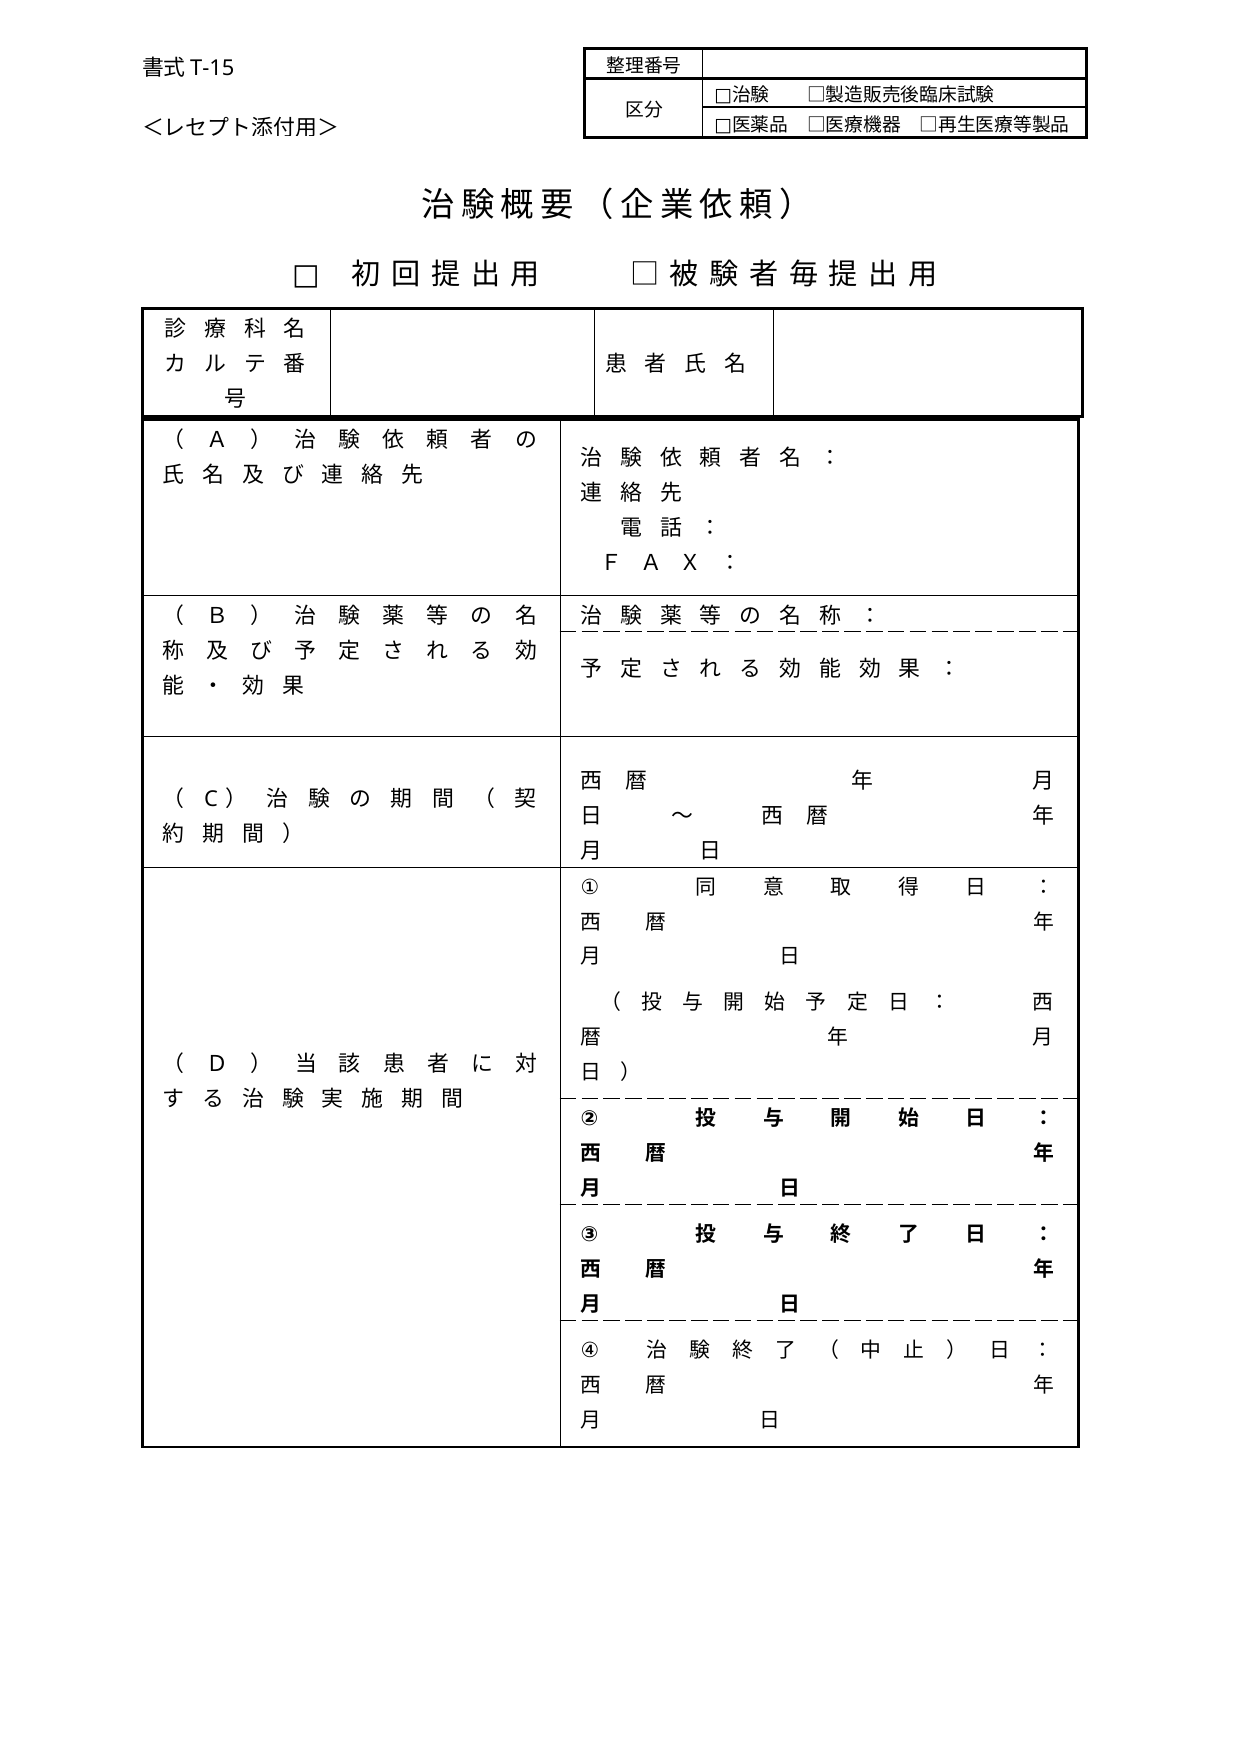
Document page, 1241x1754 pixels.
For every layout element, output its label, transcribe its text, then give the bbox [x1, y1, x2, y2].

table_cell 西暦 年 月 日 ～ 西暦 年 月 日 [561, 737, 1077, 867]
table_cell ② 投与開始日： 西暦 年 月 日 [561, 1098, 1077, 1204]
table_cell 予定される効能効果： [561, 631, 1077, 736]
table_cell 治験薬等の名称： [561, 596, 1077, 631]
text □初回提出用 □被験者毎提出用 [143, 237, 1098, 307]
table_header 診療科名 カルテ番号 [144, 310, 330, 414]
table_header [774, 310, 1081, 414]
table_header （Ａ）治験依頼者の氏名及び連絡先 [144, 421, 560, 595]
table_cell （Ｄ）当該患者に対する治験実施期間 [144, 868, 560, 1446]
table_cell ① 同意取得日： 西暦 年 月 日 （投与開始予定日： 西暦 年 月 日） [561, 868, 1077, 1098]
table_cell ④ 治験終了（中止）日：西暦 年 月 日 [561, 1320, 1077, 1446]
table_header 治験依頼者名： 連絡先 電話： ＦＡＸ： [561, 421, 1077, 595]
table_cell （Ｂ）治験薬等の名称及び予定される効能・効果 [144, 596, 560, 736]
table_cell （C）治験の期間（契約期間） [144, 737, 560, 867]
table_header [331, 310, 594, 414]
text 治験概要（企業依頼） [143, 167, 1098, 237]
table_cell ③ 投与終了日： 西暦 年 月 日 [561, 1204, 1077, 1320]
table_header 患者氏名 [595, 310, 773, 414]
